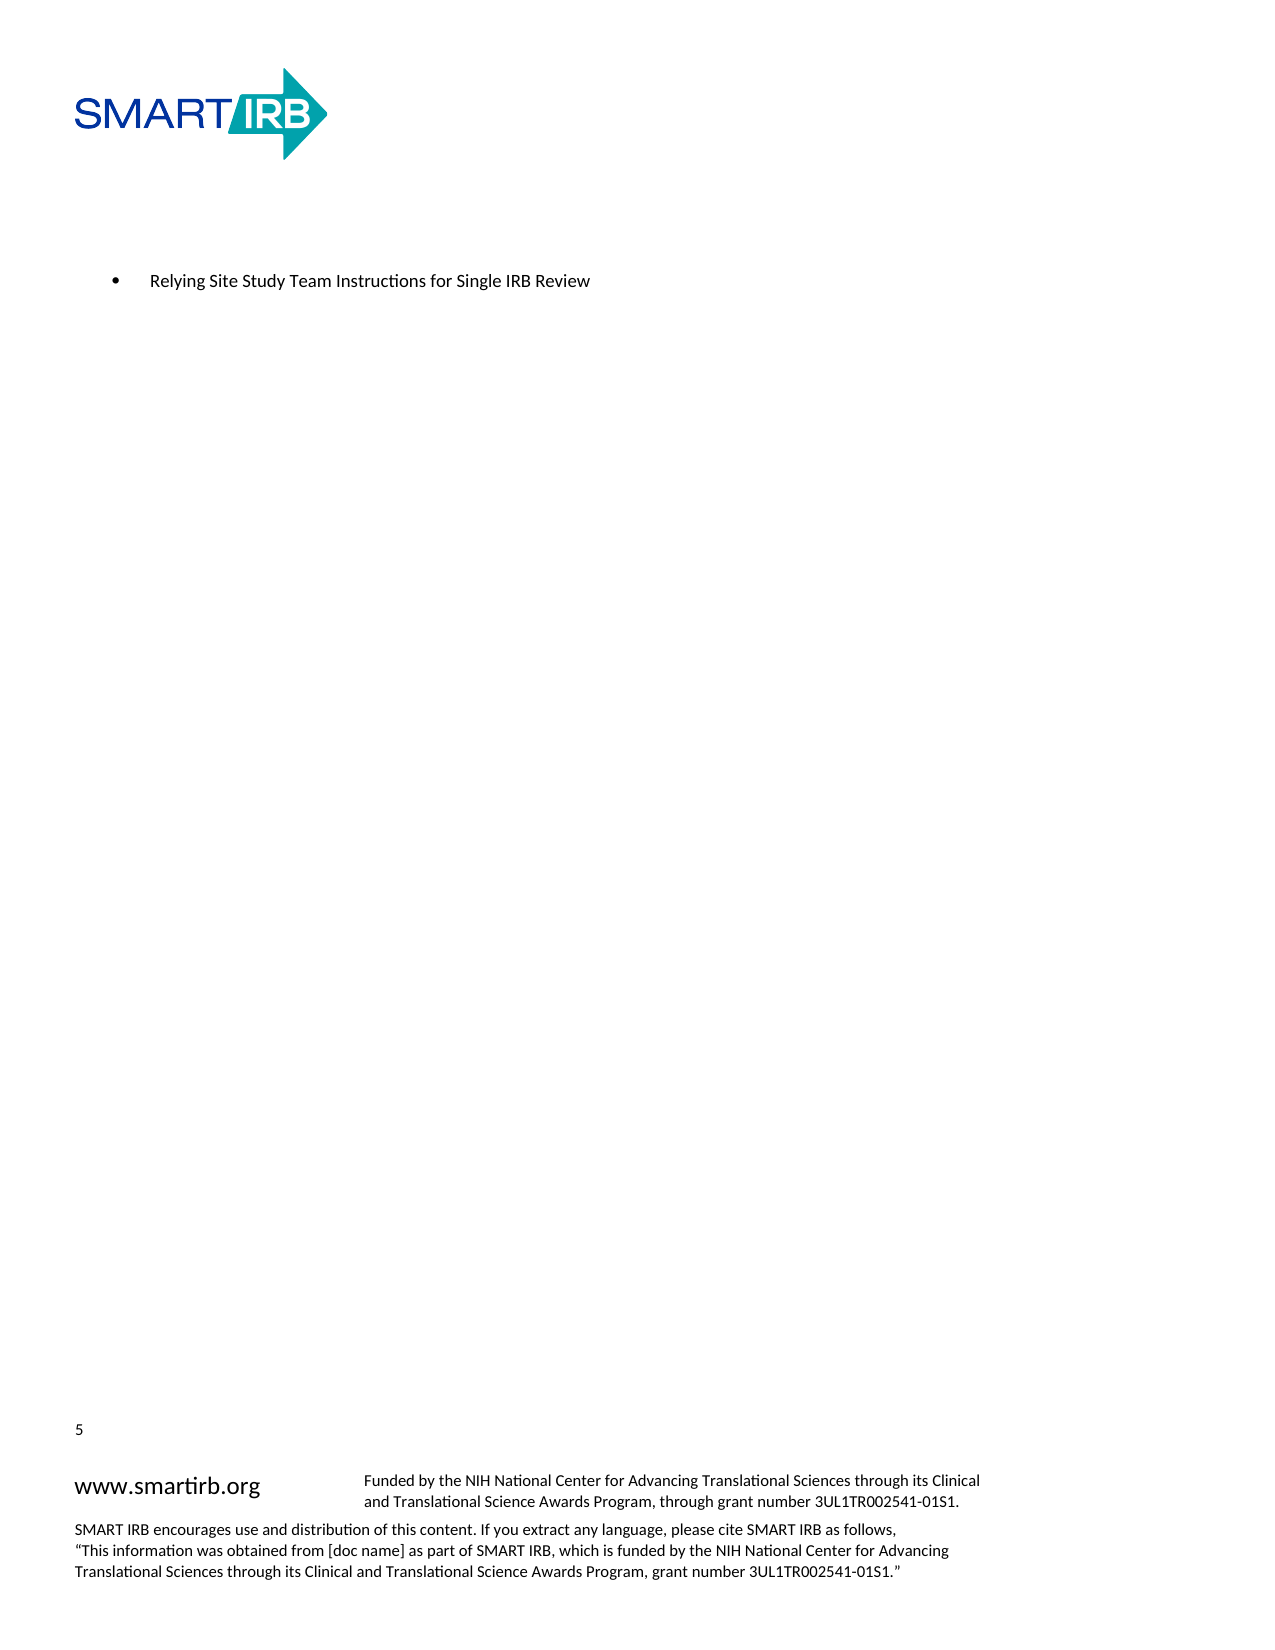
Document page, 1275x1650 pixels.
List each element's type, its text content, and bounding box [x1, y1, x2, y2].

list Relying Site Study Team Instructions for Single IRB Review [112, 269, 1200, 292]
picture [75, 68, 328, 160]
